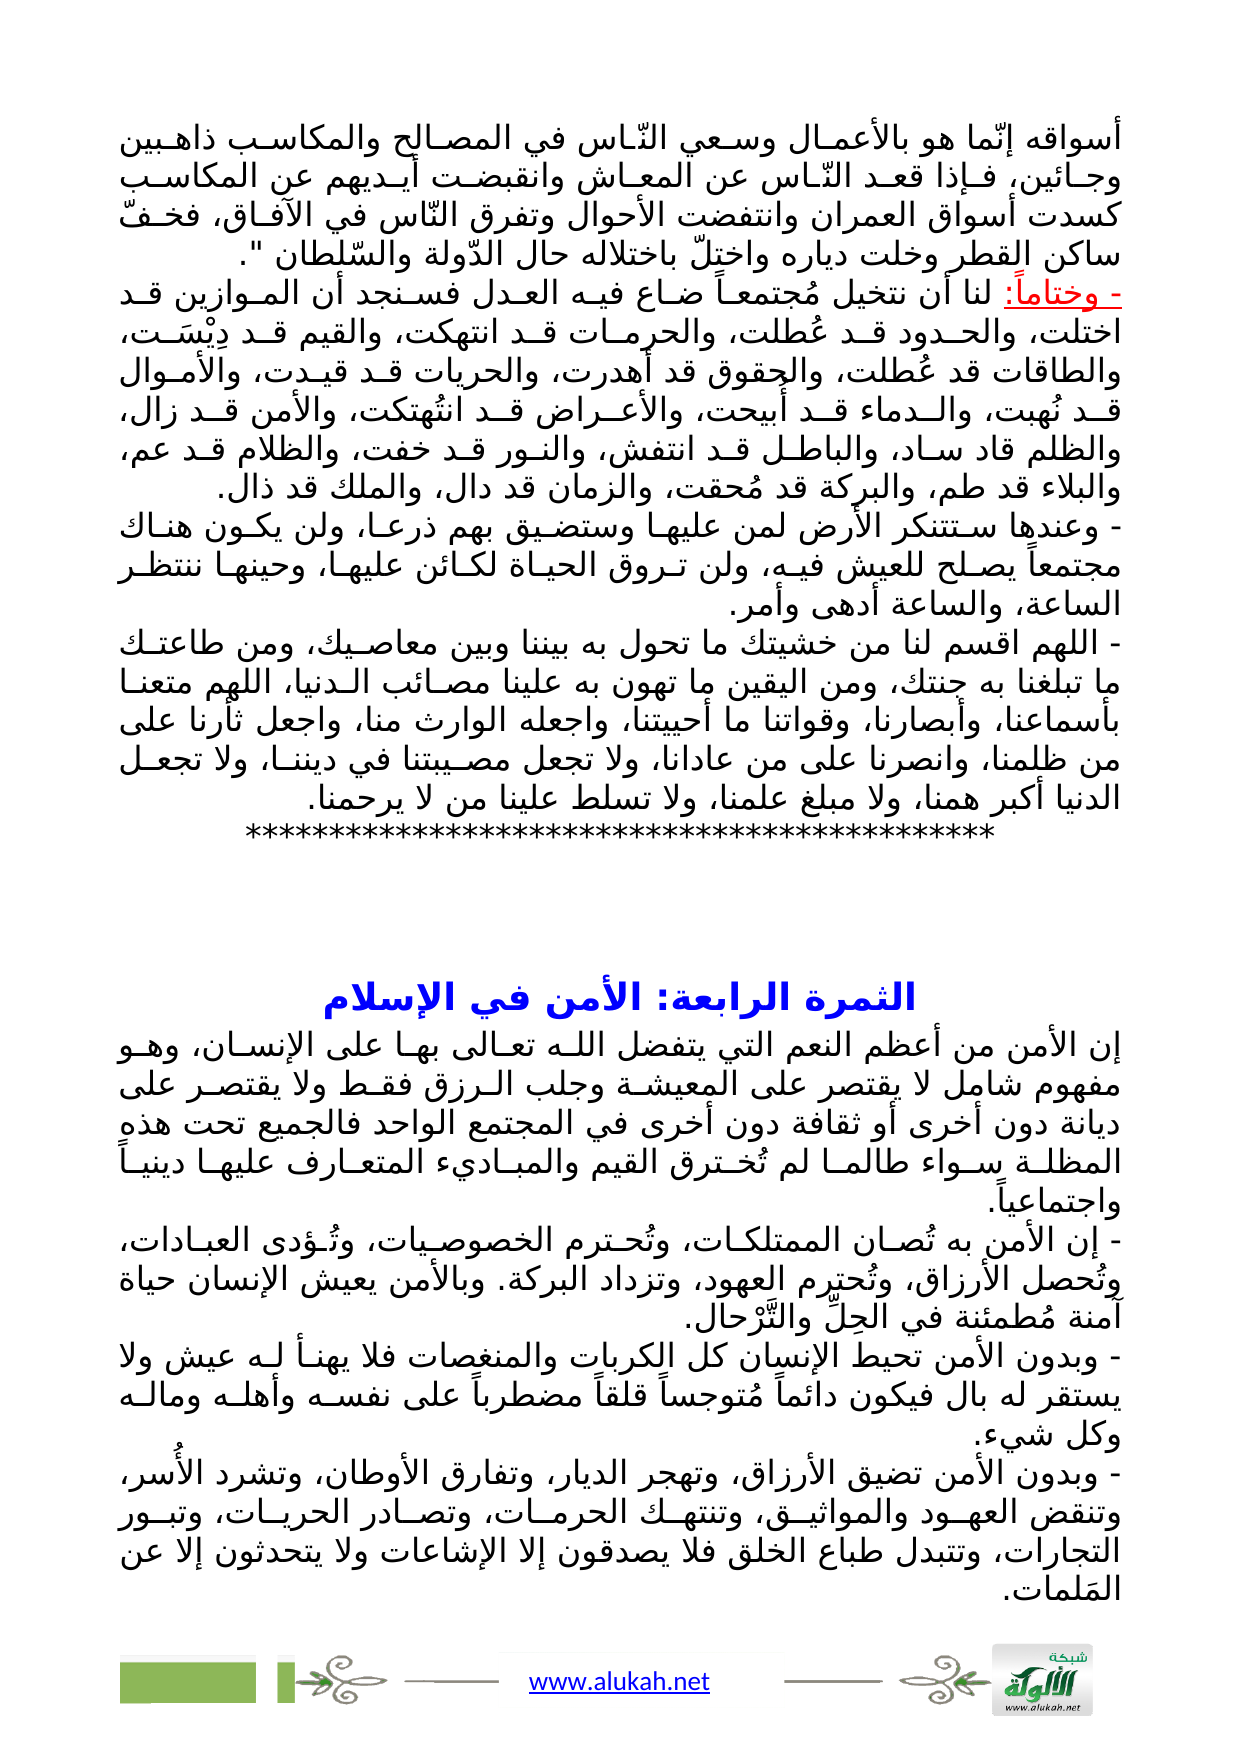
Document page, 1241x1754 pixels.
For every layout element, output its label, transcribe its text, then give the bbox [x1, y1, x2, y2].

text - إن الأمن به تُصان الممتلكات، وتُحترم الخصوصيات، وتُؤدى العبادات، وتُحصل الأرزاق، وتُحترم العهود، وتزداد البركة. وبالأمن يعيش الإنسان حياة آمنة مُطمئنة في الحِلِّ والتَّرْحال. [118, 1220, 1122, 1337]
text - وبدون الأمن تحيط الإنسان كل الكربات والمنغصات فلا يهنأ له عيش ولا يستقر له بال فيكون دائماً مُتوجساً قلقاً مضطرباً على نفسه وأهله وماله وكل شيء. [118, 1337, 1122, 1453]
text - اللهم اقسم لنا من خشيتك ما تحول به بيننا وبين معاصيك، ومن طاعتك ما تبلغنا به جنتك، ومن اليقين ما تهون به علينا مصائب الدنيا، اللهم متعنا بأسماعنا، وأبصارنا، وقواتنا ما أحييتنا، واجعله الوارث منا، واجعل ثأرنا على من ظلمنا، وانصرنا على من عادانا، ولا تجعل مصيبتنا في ديننا، ولا تجعل الدنيا أكبر همنا، ولا مبلغ علمنا، ولا تسلط علينا من لا يرحمنا. [118, 623, 1122, 817]
subtitle الثمرة الرابعة: الأمن في الإسلام [118, 976, 1122, 1019]
text - وعندها ستتنكر الأرض لمن عليها وستضيق بهم ذرعا، ولن يكون هناك مجتمعاً يصلح للعيش فيه، ولن تروق الحياة لكائن عليها، وحينها ننتظر الساعة، والساعة أدهى وأمر. [118, 507, 1122, 623]
text ********************************************* [118, 817, 1122, 856]
text - وبدون الأمن تضيق الأرزاق، وتهجر الديار، وتفارق الأوطان، وتشرد الأُسر، وتنقض العهود والمواثيق، وتنتهك الحرمات، وتصادر الحريات، وتبور التجارات، وتتبدل طباع الخلق فلا يصدقون إلا الإشاعات ولا يتحدثون إلا عن المَلمات. [118, 1453, 1122, 1609]
text - وختاماً: لنا أن نتخيل مُجتمعاً ضاع فيه العدل فسنجد أن الموازين قد اختلت، والحدود قد عُطلت، والحرمات قد انتهكت، والقيم قد دِيْسَت، والطاقات قد عُطلت، والحقوق قد أهدرت، والحريات قد قيدت، والأموال قد نُهبت، والدماء قد أُبيحت، والأعراض قد انتُهتكت، والأمن قد زال، والظلم قاد ساد، والباطل قد انتفش، والنور قد خفت، والظلام قد عم، والبلاء قد طم، والبركة قد مُحقت، والزمان قد دال، والملك قد ذال. [118, 273, 1122, 507]
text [118, 118, 1122, 273]
text إن الأمن من أعظم النعم التي يتفضل الله تعالى بها على الإنسان، وهو مفهوم شامل لا يقتصر على المعيشة وجلب الرزق فقط ولا يقتصر على ديانة دون أخرى أو ثقافة دون أخرى في المجتمع الواحد فالجميع تحت هذه المظلة سواء طالما لم تُخترق القيم والمباديء المتعارف عليها دينياً واجتماعياً. [118, 1026, 1122, 1220]
picture [118, 1641, 1094, 1723]
